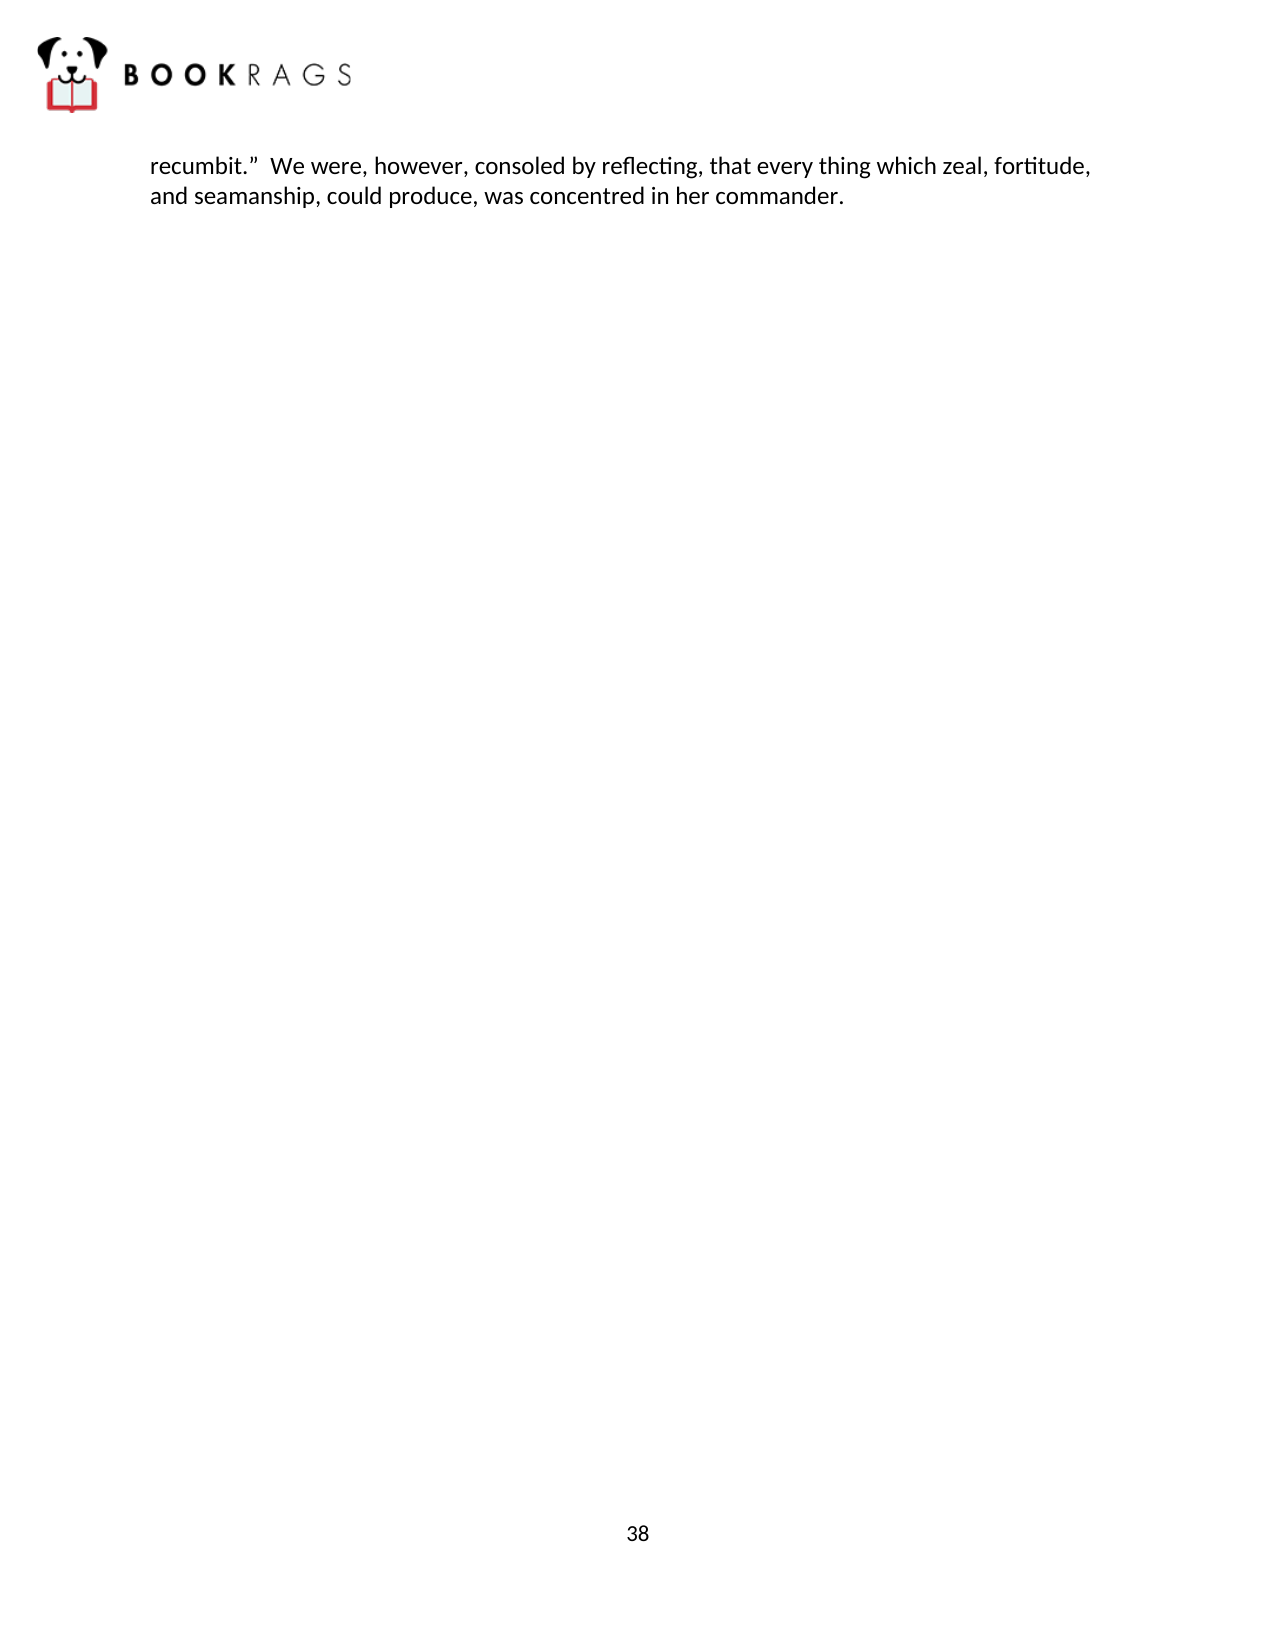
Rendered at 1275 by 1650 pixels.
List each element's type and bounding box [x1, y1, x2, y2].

picture [37, 37, 351, 113]
text [150, 150, 1125, 211]
